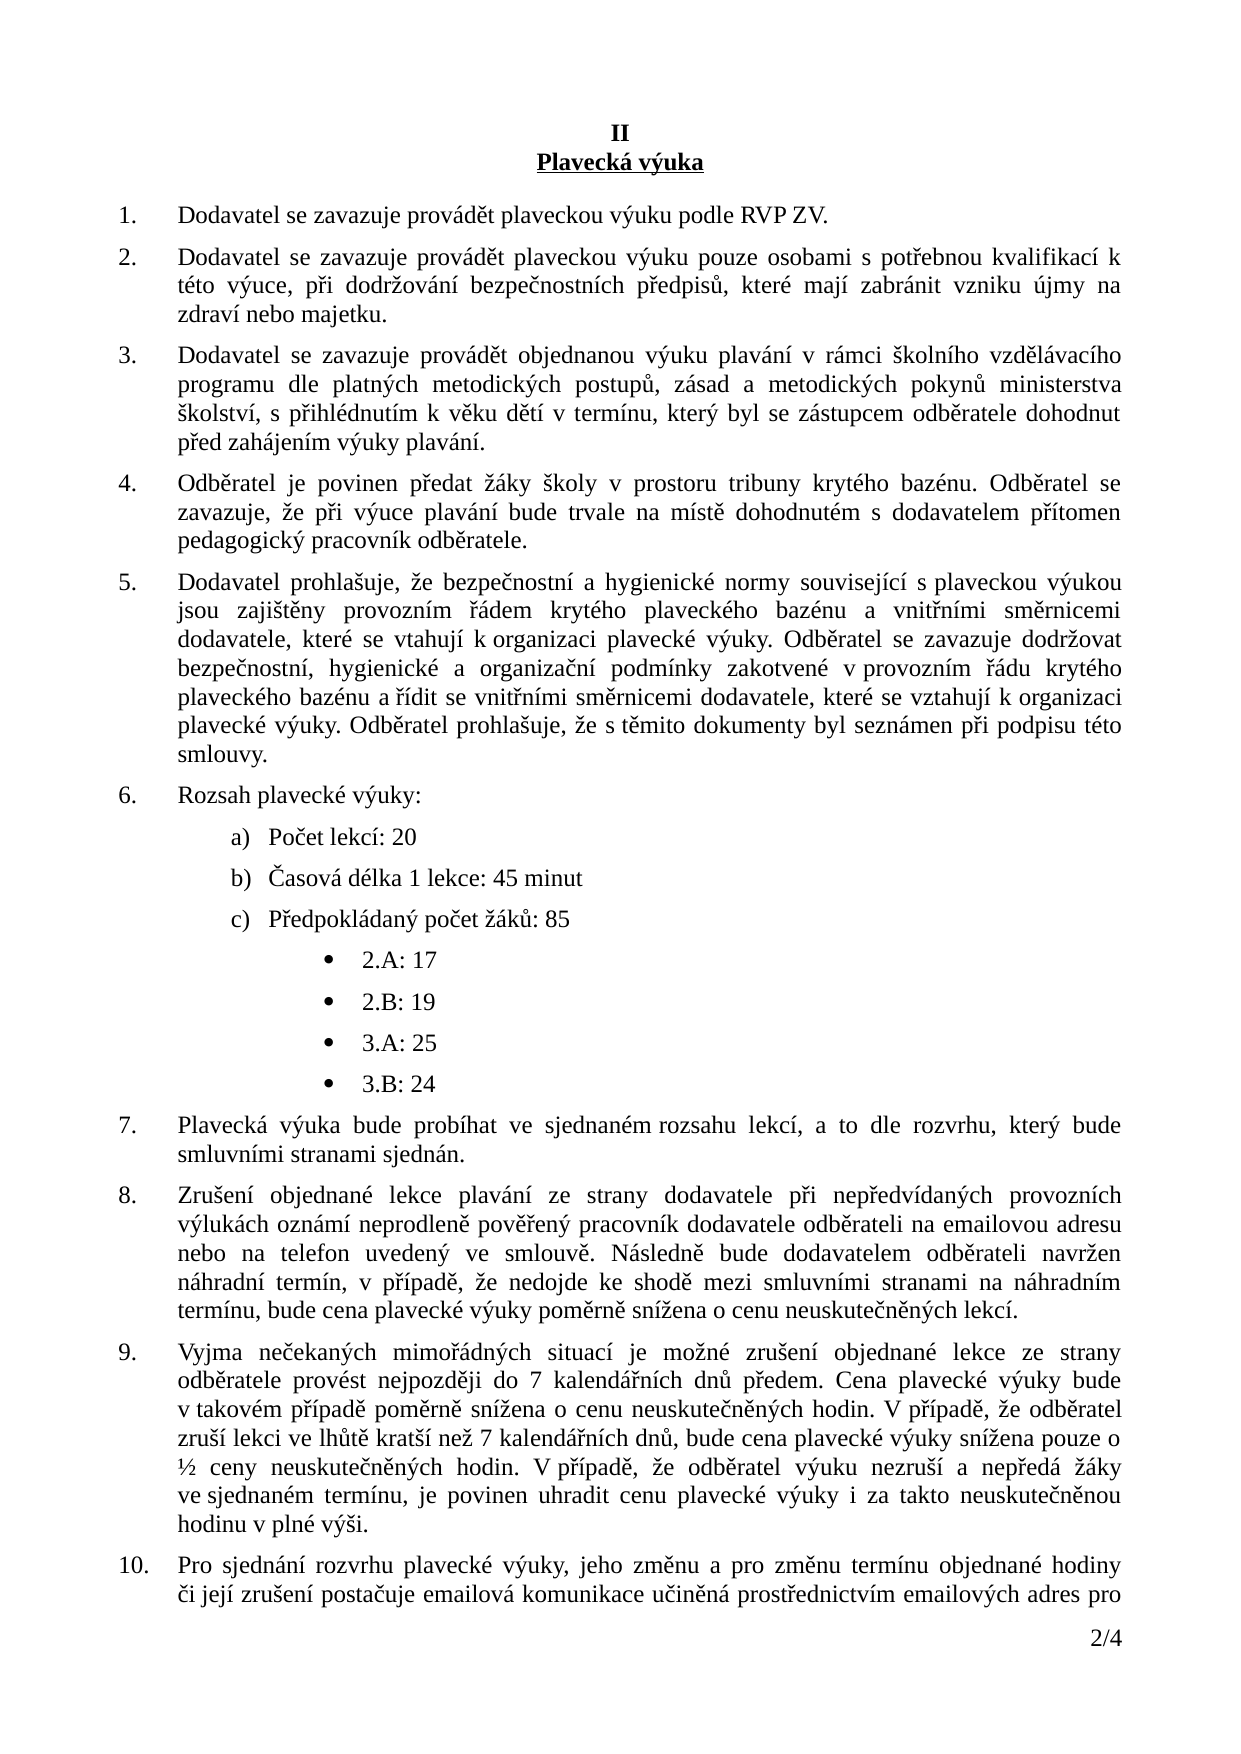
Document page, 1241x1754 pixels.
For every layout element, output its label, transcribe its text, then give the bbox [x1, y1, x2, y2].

list Plavecká výuka bude probíhat ve sjednaném rozsahu lekcí, a to dle rozvrhu, který bude smluvními stranami sjednán. [118, 1111, 1122, 1168]
text Časová délka 1 lekce: 45 minut [231, 863, 1122, 892]
list 3.B: 24 [324, 1069, 1122, 1098]
list 2.A: 17 [324, 946, 1122, 974]
list Zrušení objednané lekce plavání ze strany dodavatele při nepředvídaných provozních výlukách oznámí neprodleně pověřený pracovník dodavatele odběrateli na emailovou adresu nebo na telefon uvedený ve smlouvě. Následně bude dodavatelem odběrateli navržen náhradní termín, v případě, že nedojde ke shodě mezi smluvními stranami na náhradním termínu, bude cena plavecké výuky poměrně snížena o cenu neuskutečněných lekcí. [118, 1181, 1122, 1324]
list Dodavatel se zavazuje provádět objednanou výuku plavání v rámci školního vzdělávacího programu dle platných metodických postupů, zásad a metodických pokynů ministerstva školství, s přihlédnutím k věku dětí v termínu, který byl se zástupcem odběratele dohodnut před zahájením výuky plavání. [118, 341, 1122, 456]
list Dodavatel prohlašuje, že bezpečnostní a hygienické normy související s plaveckou výukou jsou zajištěny provozním řádem krytého plaveckého bazénu a vnitřními směrnicemi dodavatele, které se vtahují k organizaci plavecké výuky. Odběratel se zavazuje dodržovat bezpečnostní, hygienické a organizační podmínky zakotvené v provozním řádu krytého plaveckého bazénu a řídit se vnitřními směrnicemi dodavatele, které se vztahují k organizaci plavecké výuky. Odběratel prohlašuje, že s těmito dokumenty byl seznámen při podpisu této smlouvy. [118, 567, 1122, 768]
text Předpokládaný počet žáků: 85 [231, 904, 1122, 933]
text Počet lekcí: 20 [231, 822, 1122, 851]
list Vyjma nečekaných mimořádných situací je možné zrušení objednané lekce ze strany odběratele provést nejpozději do 7 kalendářních dnů předem. Cena plavecké výuky bude v takovém případě poměrně snížena o cenu neuskutečněných hodin. V případě, že odběratel zruší lekci ve lhůtě kratší než 7 kalendářních dnů, bude cena plavecké výuky snížena pouze o ½ ceny neuskutečněných hodin. V případě, že odběratel výuku nezruší a nepředá žáky ve sjednaném termínu, je povinen uhradit cenu plavecké výuky i za takto neuskutečněnou hodinu v plné výši. [118, 1337, 1122, 1538]
text Plavecká výuka [118, 147, 1122, 176]
list Dodavatel se zavazuje provádět plaveckou výuku pouze osobami s potřebnou kvalifikací k této výuce, při dodržování bezpečnostních předpisů, které mají zabránit vzniku újmy na zdraví nebo majetku. [118, 242, 1122, 328]
list Rozsah plavecké výuky: [118, 781, 1122, 809]
list Dodavatel se zavazuje provádět plaveckou výuku podle RVP ZV. [118, 201, 1122, 229]
list 3.A: 25 [324, 1028, 1122, 1057]
list Odběratel je povinen předat žáky školy v prostoru tribuny krytého bazénu. Odběratel se zavazuje, že při výuce plavání bude trvale na místě dohodnutém s dodavatelem přítomen pedagogický pracovník odběratele. [118, 468, 1122, 554]
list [118, 1551, 1122, 1608]
list 2.B: 19 [324, 987, 1122, 1016]
